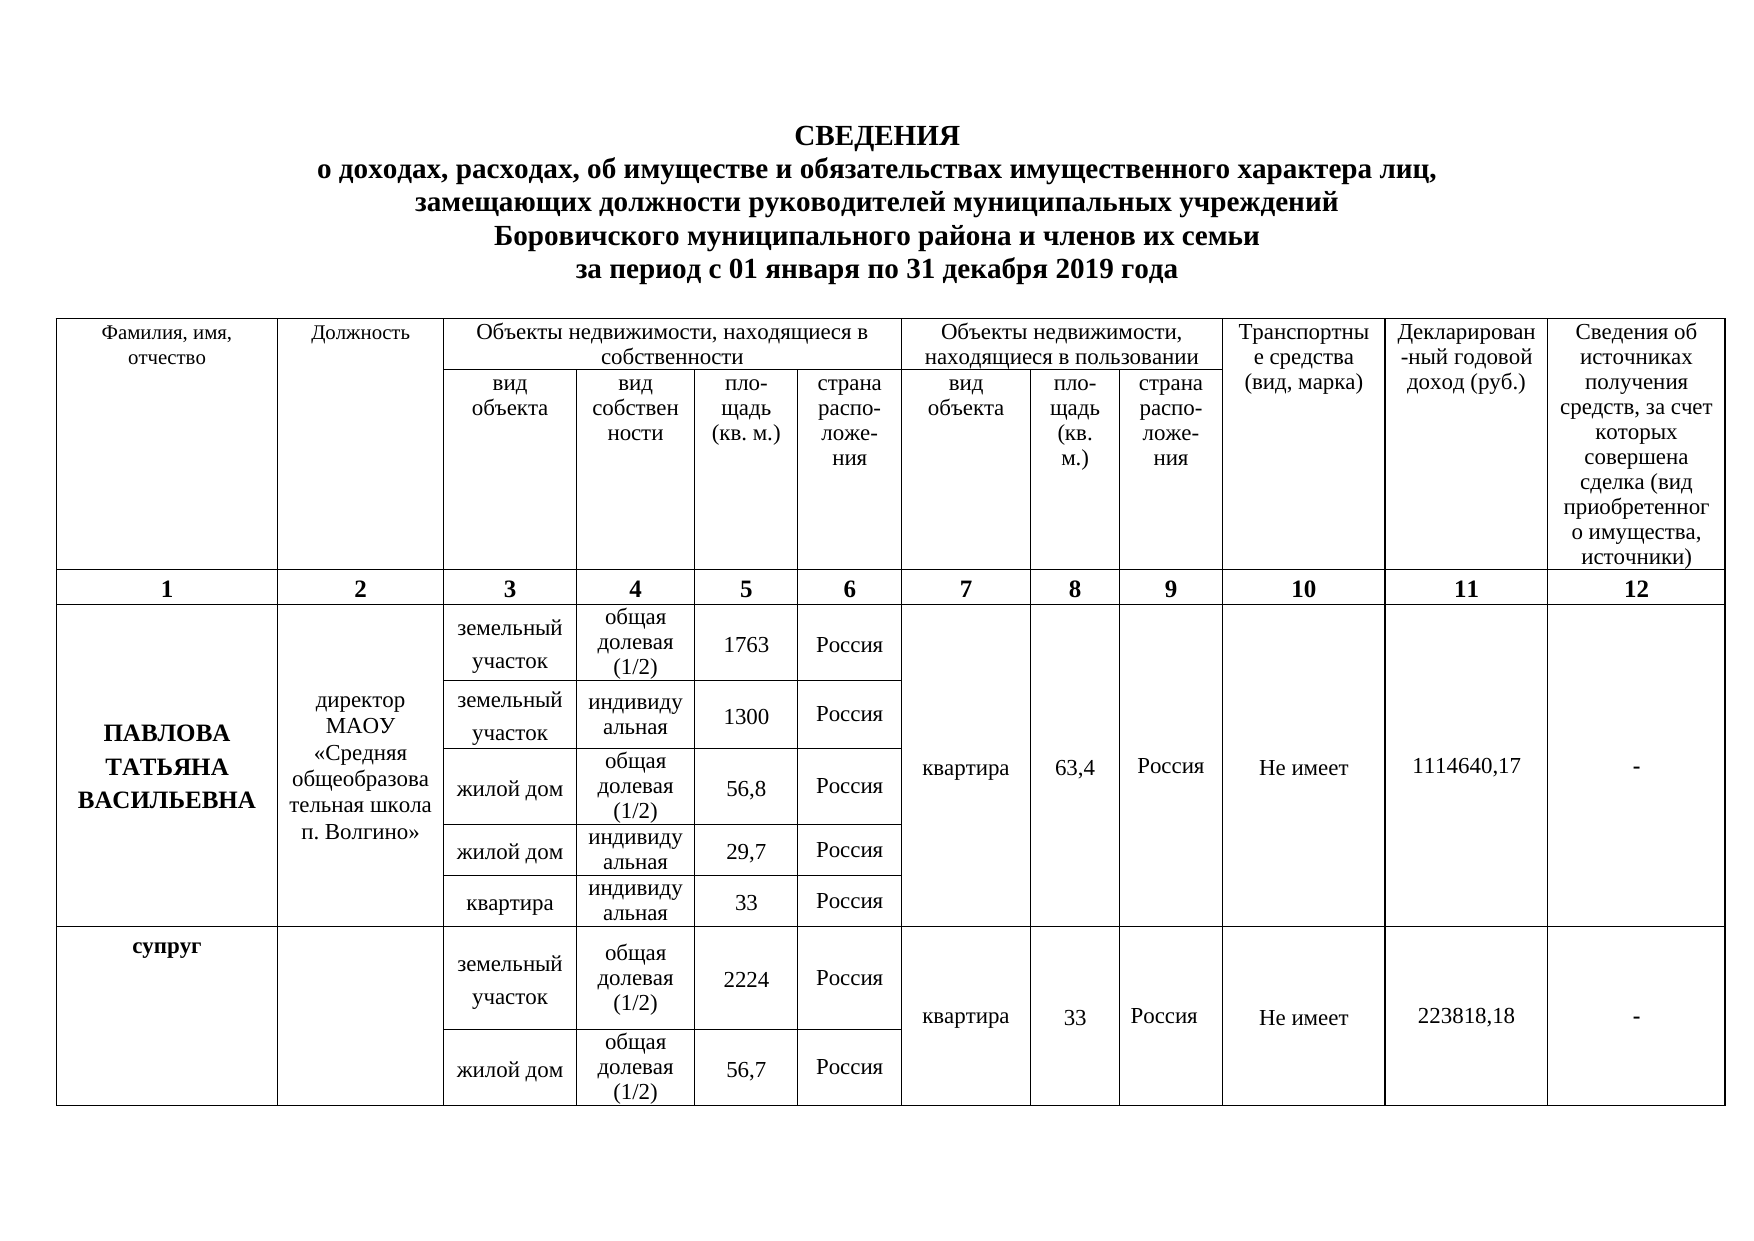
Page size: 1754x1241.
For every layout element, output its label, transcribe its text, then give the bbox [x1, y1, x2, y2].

table_cell Россия [798, 825, 901, 874]
table_cell 7 [902, 570, 1030, 604]
table_cell 8 [1031, 570, 1119, 604]
table_cell земельный участок [444, 927, 576, 1029]
text о доходах, расходах, об имуществе и обязательствах имущественного характера лиц, [118, 152, 1636, 185]
table_cell Россия [1120, 927, 1222, 1105]
table_cell 33 [1031, 927, 1119, 1105]
table_header Декларирован-ный годовой доход (руб.) [1386, 319, 1547, 569]
table_cell страна распо-ложе-ния [1120, 370, 1222, 569]
table_cell вид объекта [444, 370, 576, 569]
table_cell - [1548, 927, 1724, 1105]
table_cell - [1548, 605, 1724, 926]
table_cell вид объекта [902, 370, 1030, 569]
table_cell жилой дом [444, 825, 576, 874]
table_cell 3 [444, 570, 576, 604]
text за период с 01 января по 31 декабря 2019 года [118, 252, 1636, 285]
table_cell общая долевая (1/2) [577, 749, 694, 823]
table_cell земельный участок [444, 605, 576, 680]
table_cell Россия [798, 927, 901, 1029]
table_cell 6 [798, 570, 901, 604]
table_cell 10 [1223, 570, 1384, 604]
table_cell директор МАОУ «Средняя общеобразовательная школа п. Волгино» [278, 605, 443, 926]
table_cell жилой дом [444, 1030, 576, 1105]
text СВЕДЕНИЯ [118, 118, 1636, 152]
table_cell индивидуальная [577, 876, 694, 926]
table_cell 1763 [695, 605, 797, 680]
table_header Транспортные средства (вид, марка) [1223, 319, 1384, 569]
table_cell квартира [902, 605, 1030, 926]
table_cell 63,4 [1031, 605, 1119, 926]
table_header Фамилия, имя, отчество [57, 319, 277, 569]
table_cell 9 [1120, 570, 1222, 604]
table_cell индивидуальная [577, 825, 694, 874]
table_cell 1300 [695, 681, 797, 747]
table_cell 56,8 [695, 749, 797, 823]
table_cell 1 [57, 570, 277, 604]
table_cell Россия [1120, 605, 1222, 926]
table_cell Россия [798, 876, 901, 926]
table_cell Россия [798, 749, 901, 823]
table_cell 1114640,17 [1386, 605, 1547, 926]
table_cell 223818,18 [1386, 927, 1547, 1105]
text замещающих должности руководителей муниципальных учреждений [118, 185, 1636, 218]
table_cell пло-щадь (кв. м.) [1031, 370, 1119, 569]
table_cell Россия [798, 681, 901, 747]
table_header Должность [278, 319, 443, 569]
table_cell общая долевая (1/2) [577, 605, 694, 680]
table_cell 56,7 [695, 1030, 797, 1105]
table_cell пло-щадь (кв. м.) [695, 370, 797, 569]
table_cell квартира [444, 876, 576, 926]
table_header Объекты недвижимости, находящиеся в собственности [444, 319, 901, 369]
table_cell квартира [902, 927, 1030, 1105]
table_cell 11 [1386, 570, 1547, 604]
table_cell 12 [1548, 570, 1724, 604]
table_cell жилой дом [444, 749, 576, 823]
table_cell супруг [57, 927, 277, 1105]
table_cell вид собственности [577, 370, 694, 569]
text Боровичского муниципального района и членов их семьи [118, 218, 1636, 252]
table_cell Не имеет [1223, 927, 1384, 1105]
table_cell общая долевая (1/2) [577, 1030, 694, 1105]
table_cell Россия [798, 605, 901, 680]
table_cell 5 [695, 570, 797, 604]
table_cell 2224 [695, 927, 797, 1029]
table_header Сведения об источниках получения средств, за счет которых совершена сделка (вид приобретенного имущества, источники) [1548, 319, 1724, 569]
table_cell 2 [278, 570, 443, 604]
table_cell Россия [798, 1030, 901, 1105]
table_cell земельный участок [444, 681, 576, 747]
table_cell страна распо-ложе-ния [798, 370, 901, 569]
table_cell Не имеет [1223, 605, 1384, 926]
table_cell 29,7 [695, 825, 797, 874]
table_header Объекты недвижимости, находящиеся в пользовании [902, 319, 1222, 369]
table_cell [278, 927, 443, 1105]
table_cell ПАВЛОВА ТАТЬЯНА ВАСИЛЬЕВНА [57, 605, 277, 926]
table_cell 4 [577, 570, 694, 604]
table_cell индивидуальная [577, 681, 694, 747]
table_cell общая долевая (1/2) [577, 927, 694, 1029]
table_cell 33 [695, 876, 797, 926]
